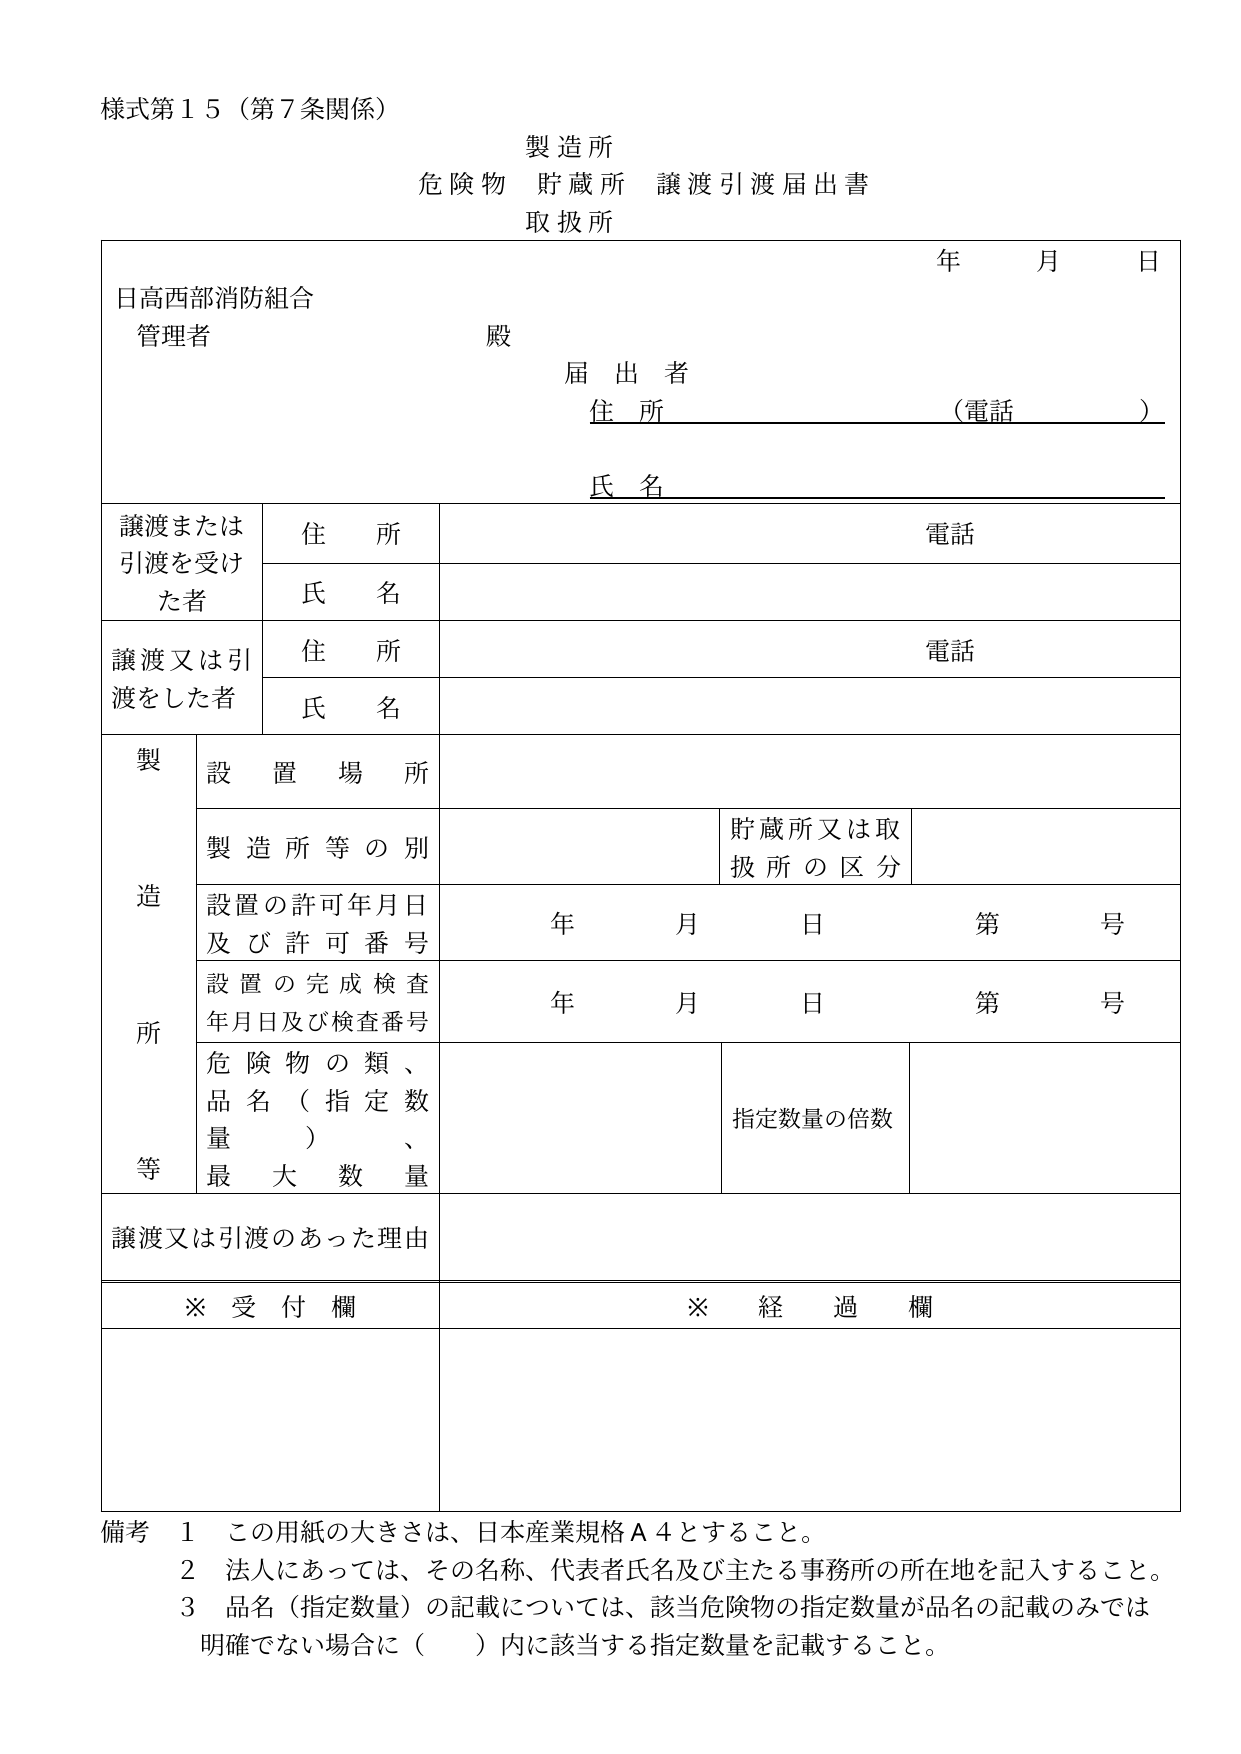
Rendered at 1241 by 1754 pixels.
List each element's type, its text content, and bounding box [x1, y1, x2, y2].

table_cell [440, 1043, 721, 1193]
table_cell 設置の許可年月日 及び許可番号 [197, 885, 439, 960]
table_header 年 月 日 日高西部消防組合 管理者 殿 届 出 者 住 所 （電話 ） 氏 名 [102, 241, 1180, 503]
table_cell 譲渡又は引渡をした者 [102, 621, 262, 734]
text 製 造 所 [100, 127, 1181, 164]
table_cell [440, 735, 1180, 808]
table_cell 住 所 [263, 504, 439, 562]
table_cell [440, 1329, 1180, 1511]
table_cell [440, 809, 719, 884]
table_cell 指定数量の倍数 [722, 1043, 909, 1193]
table_cell [440, 564, 1180, 620]
table_cell [440, 678, 1180, 734]
table_cell [440, 1194, 1180, 1280]
table_cell [910, 1043, 1180, 1193]
table_cell 電話 [440, 621, 1180, 677]
text 明確でない場合に（ ）内に該当する指定数量を記載すること。 [100, 1624, 1181, 1662]
text 様式第１５（第７条関係） [100, 89, 1181, 127]
table_cell [912, 809, 1180, 884]
table_cell 設置場所 [197, 735, 439, 808]
table_cell 危険物の類、 品名（指定数量）、 最大数量 [197, 1043, 439, 1193]
table_cell 年 月 日 第 号 [440, 885, 1180, 960]
table_cell 氏 名 [263, 678, 439, 734]
table_cell 設置の完成検査 年月日及び検査番号 [197, 961, 439, 1042]
table_cell 譲渡または引渡を受けた者 [102, 504, 262, 620]
table_cell [102, 1329, 439, 1511]
table_cell 製造所等の別 [197, 809, 439, 884]
table_cell 譲渡又は引渡のあった理由 [102, 1194, 439, 1280]
text ２ 法人にあっては、その名称、代表者氏名及び主たる事務所の所在地を記入すること。 [100, 1549, 1181, 1587]
text 取 扱 所 [100, 202, 1181, 239]
text 備考 １ この用紙の大きさは、日本産業規格A４とすること。 [100, 1512, 1181, 1549]
table_cell 貯蔵所又は取扱所の区分 [720, 809, 911, 884]
text 危 険 物 貯 蔵 所 譲 渡 引 渡 届 出 書 [100, 164, 1181, 202]
table_cell 電話 [440, 504, 1180, 562]
table_cell 氏 名 [263, 564, 439, 620]
table_cell ※ 受 付 欄 [102, 1283, 439, 1328]
table_cell 年 月 日 第 号 [440, 961, 1180, 1042]
text ３ 品名（指定数量）の記載については、該当危険物の指定数量が品名の記載のみでは [100, 1587, 1181, 1624]
table_cell ※ 経 過 欄 [440, 1283, 1180, 1328]
table_cell 住 所 [263, 621, 439, 677]
table_cell 製造所等 [102, 735, 196, 1193]
